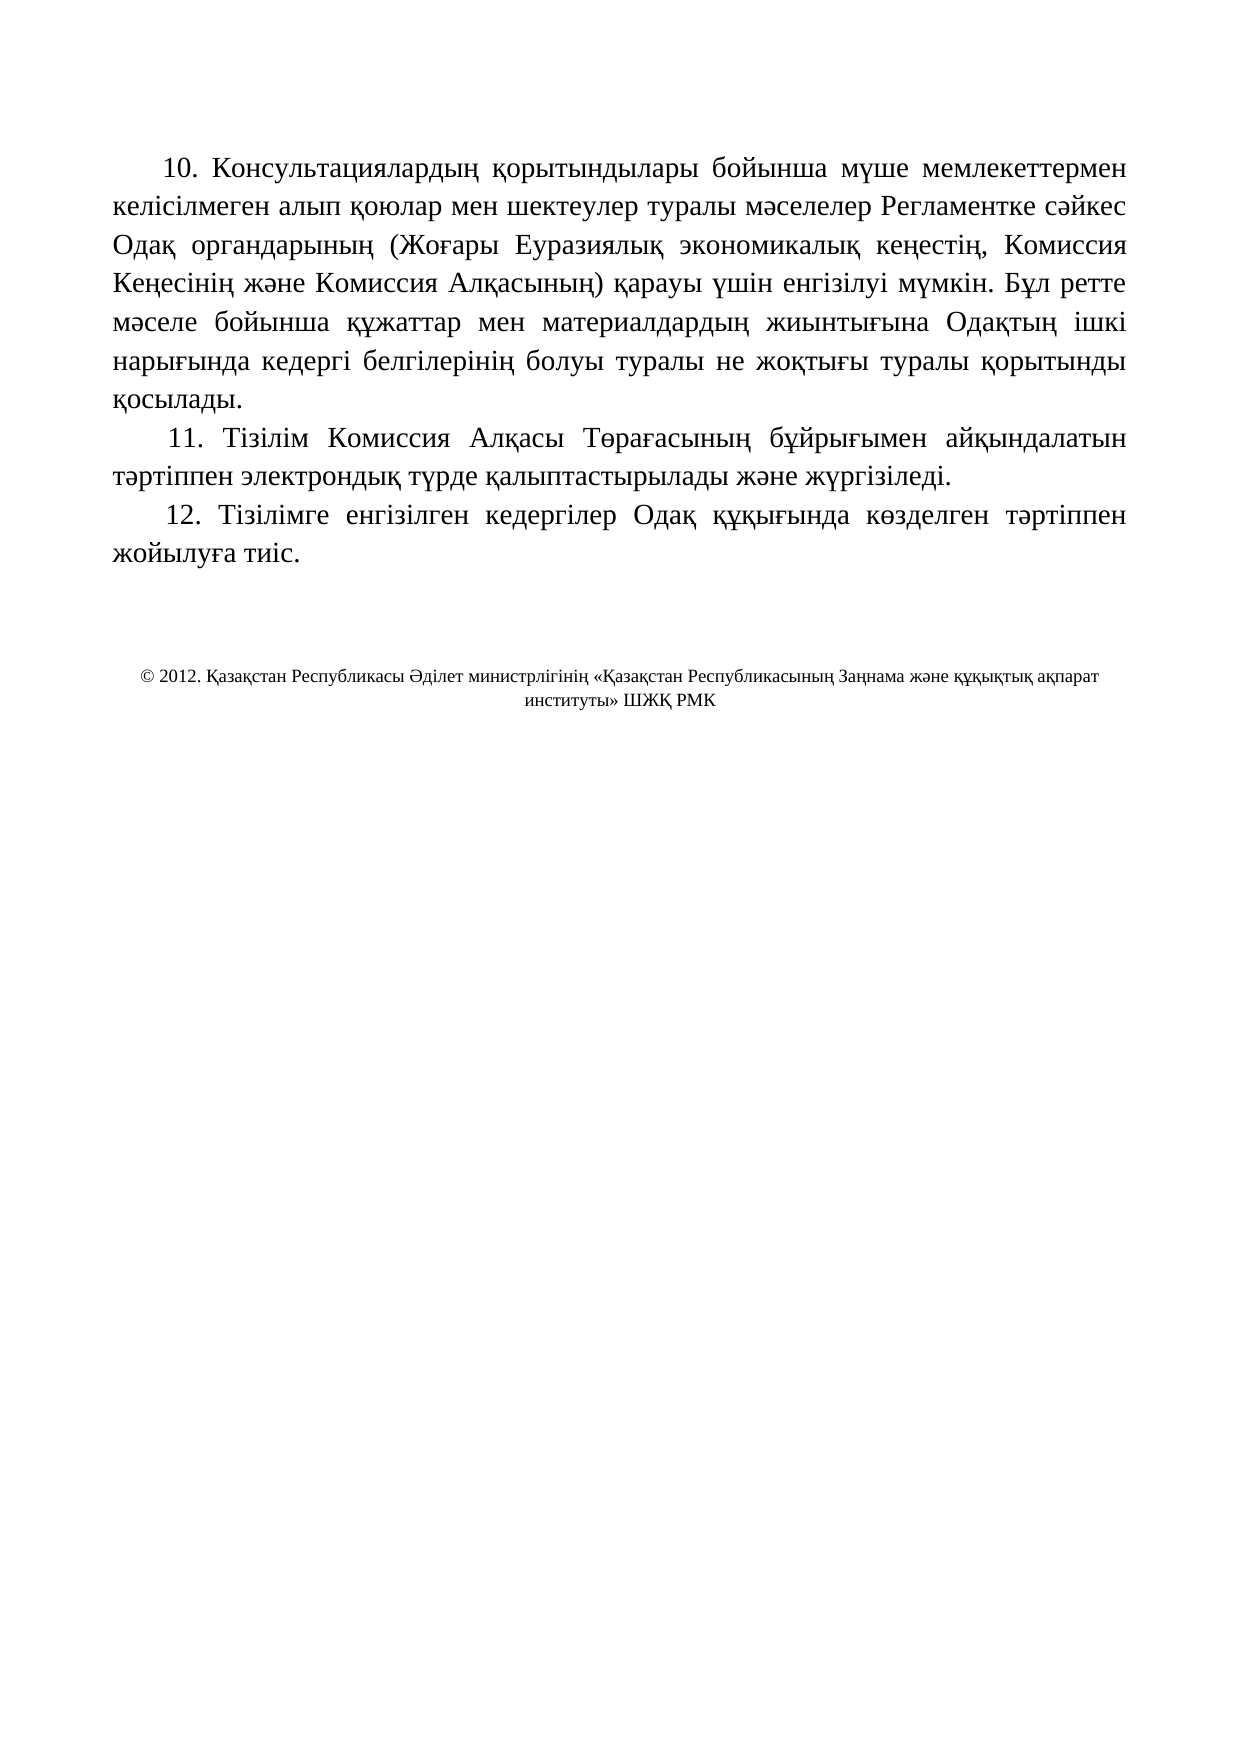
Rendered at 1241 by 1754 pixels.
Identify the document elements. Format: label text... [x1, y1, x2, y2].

text 12. Тізілімге енгізілген кедергілер Одақ құқығында көзделген тәртіппен жойылуға тиіс. [112, 497, 1128, 569]
text 10. Консультациялардың қорытындылары бойынша мүше мемлекеттермен келісілмеген алып қоюлар мен шектеулер туралы мәселелер Регламентке сәйкес Одақ органдарының (Жоғары Еуразиялық экономикалық кеңестің, Комиссия Кеңесінің және Комиссия Алқасының) қарауы үшін енгізілуі мүмкін. Бұл ретте мәселе бойынша құжаттар мен материалдардың жиынтығына Одақтың ішкі нарығында кедергі белгілерінің болуы туралы не жоқтығы туралы қорытынды қосылады. [112, 150, 1128, 415]
text © 2012. Қазақстан Республикасы Әділет министрлігінің «Қазақстан Республикасының Заңнама және құқықтық ақпарат институты» ШЖҚ РМК [112, 664, 1128, 711]
text 11. Тізілім Комиссия Алқасы Төрағасының бұйрығымен айқындалатын тәртіппен электрондық түрде қалыптастырылады және жүргізіледі. [112, 420, 1128, 492]
